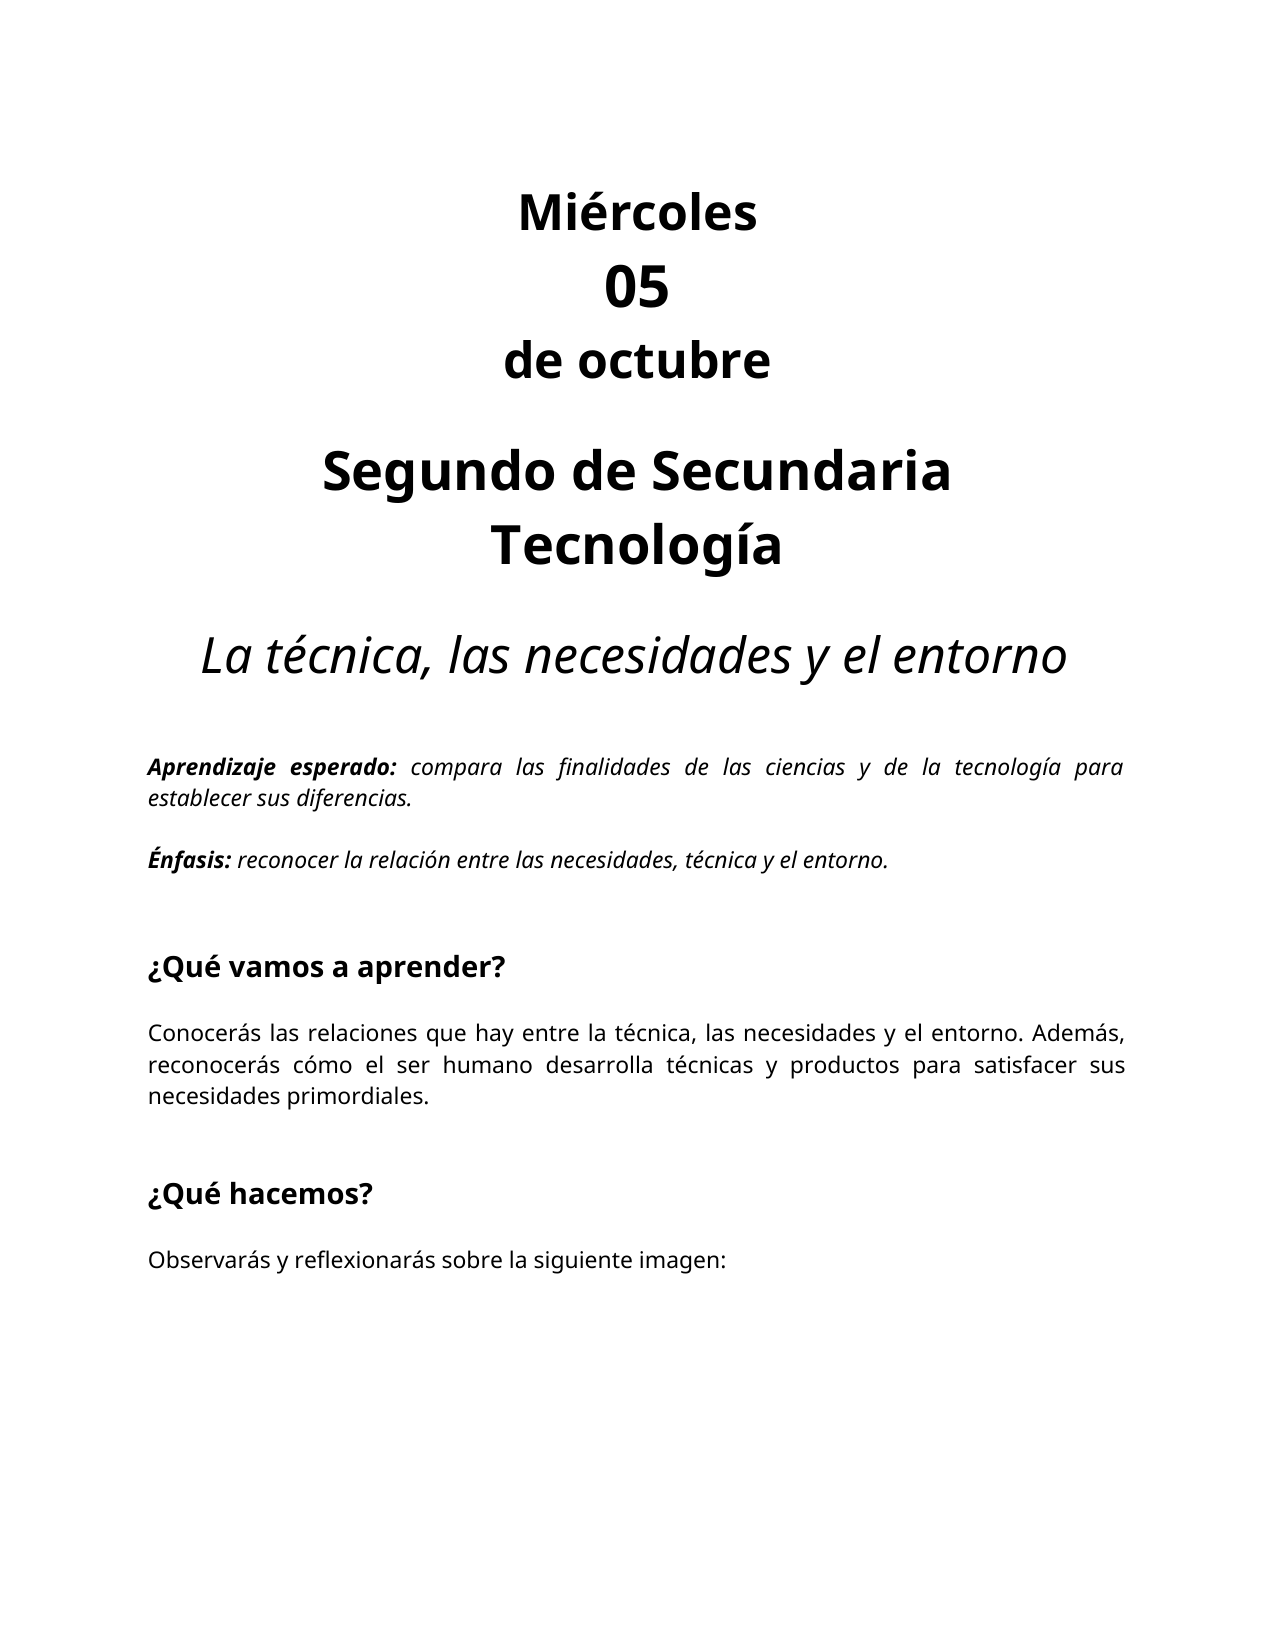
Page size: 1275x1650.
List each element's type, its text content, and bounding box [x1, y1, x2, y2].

text Aprendizaje esperado: compara las finalidades de las ciencias y de la tecnología para establecer sus diferencias. [148, 750, 1127, 813]
text ¿Qué hacemos? [148, 1173, 1127, 1213]
text La técnica, las necesidades y el entorno [148, 620, 1127, 688]
text Conocerás las relaciones que hay entre la técnica, las necesidades y el entorno. Además, reconocerás cómo el ser humano desarrolla técnicas y productos para satisfacer sus necesidades primordiales. [148, 1017, 1127, 1111]
text Observarás y reflexionarás sobre la siguiente imagen: [148, 1244, 1127, 1276]
text ¿Qué vamos a aprender? [148, 946, 1127, 986]
text 05 [148, 245, 1127, 325]
text Segundo de Secundaria [148, 433, 1127, 506]
text Tecnología [148, 506, 1127, 580]
text Énfasis: reconocer la relación entre las necesidades, técnica y el entorno. [148, 844, 1127, 875]
text de octubre [148, 325, 1127, 393]
text Miércoles [148, 177, 1127, 245]
